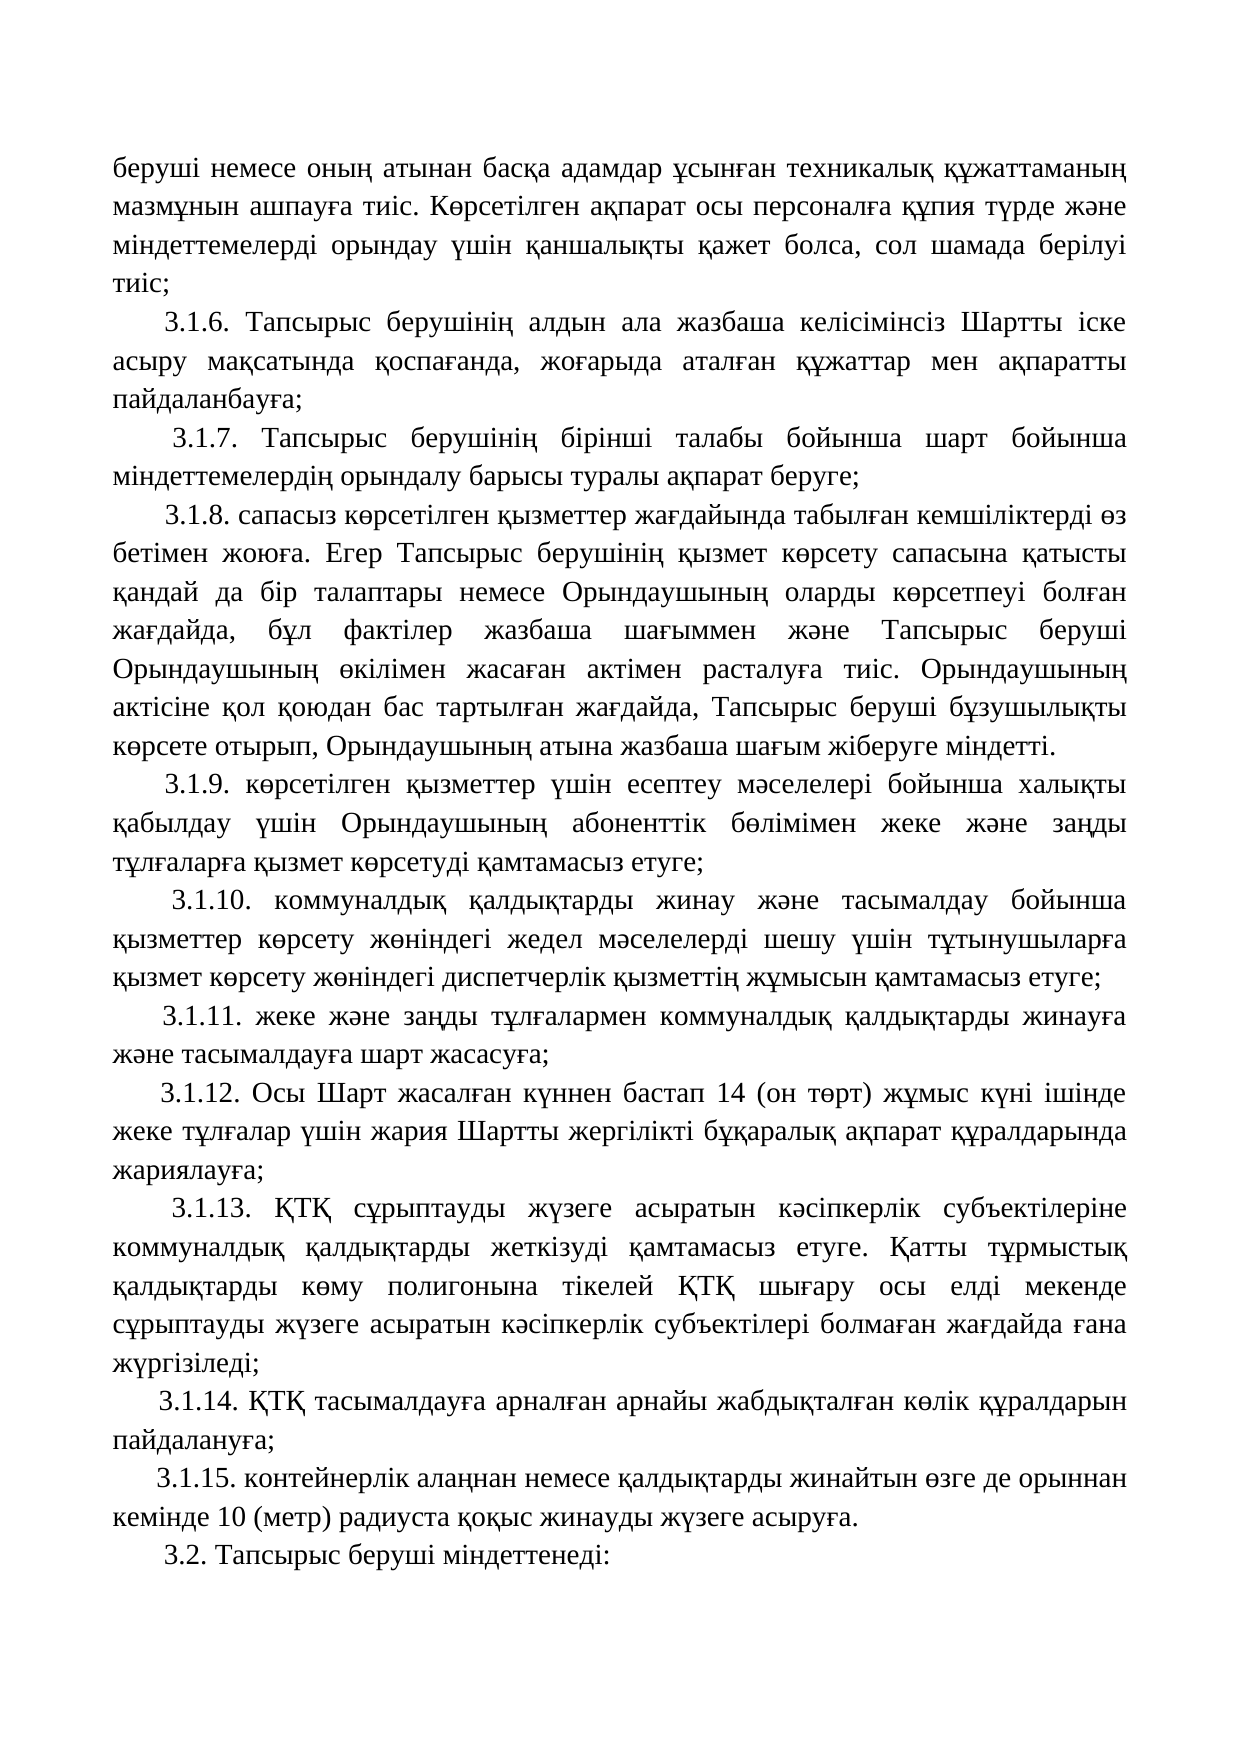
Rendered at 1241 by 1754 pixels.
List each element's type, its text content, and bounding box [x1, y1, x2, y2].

text 3.1.6. Тапсырыс берушінің алдын ала жазбаша келісімінсіз Шартты іске асыру мақсатында қоспағанда, жоғарыда аталған құжаттар мен ақпаратты пайдаланбауға; [112, 304, 1128, 415]
text 3.1.8. сапасыз көрсетілген қызметтер жағдайында табылған кемшіліктерді өз бетімен жоюға. Егер Тапсырыс берушінің қызмет көрсету сапасына қатысты қандай да бір талаптары немесе Орындаушының оларды көрсетпеуі болған жағдайда, бұл фактілер жазбаша шағыммен және Тапсырыс беруші Орындаушының өкілімен жасаған актімен расталуға тиіс. Орындаушының актісіне қол қоюдан бас тартылған жағдайда, Тапсырыс беруші бұзушылықты көрсете отырып, Орындаушының атына жазбаша шағым жіберуге міндетті. [112, 497, 1128, 762]
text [112, 150, 1128, 299]
text 3.2. Тапсырыс беруші міндеттенеді: [112, 1537, 1128, 1571]
text 3.1.10. коммуналдық қалдықтарды жинау және тасымалдау бойынша қызметтер көрсету жөніндегі жедел мәселелерді шешу үшін тұтынушыларға қызмет көрсету жөніндегі диспетчерлік қызметтің жұмысын қамтамасыз етуге; [112, 882, 1128, 993]
text 3.1.14. ҚТҚ тасымалдауға арналған арнайы жабдықталған көлік құралдарын пайдалануға; [112, 1383, 1128, 1455]
text 3.1.7. Тапсырыс берушінің бірінші талабы бойынша шарт бойынша міндеттемелердің орындалу барысы туралы ақпарат беруге; [112, 420, 1128, 492]
text 3.1.15. контейнерлік алаңнан немесе қалдықтарды жинайтын өзге де орыннан кемінде 10 (метр) радиуста қоқыс жинауды жүзеге асыруға. [112, 1460, 1128, 1532]
text 3.1.12. Осы Шарт жасалған күннен бастап 14 (он төрт) жұмыс күні ішінде жеке тұлғалар үшін жария Шартты жергілікті бұқаралық ақпарат құралдарында жариялауға; [112, 1075, 1128, 1186]
text 3.1.9. көрсетілген қызметтер үшін есептеу мәселелері бойынша халықты қабылдау үшін Орындаушының абоненттік бөлімімен жеке және заңды тұлғаларға қызмет көрсетуді қамтамасыз етуге; [112, 767, 1128, 877]
text 3.1.11. жеке және заңды тұлғалармен коммуналдық қалдықтарды жинауға және тасымалдауға шарт жасасуға; [112, 998, 1128, 1070]
text 3.1.13. ҚТҚ сұрыптауды жүзеге асыратын кәсіпкерлік субъектілеріне коммуналдық қалдықтарды жеткізуді қамтамасыз етуге. Қатты тұрмыстық қалдықтарды көму полигонына тікелей ҚТҚ шығару осы елді мекенде сұрыптауды жүзеге асыратын кәсіпкерлік субъектілері болмаған жағдайда ғана жүргізіледі; [112, 1191, 1128, 1378]
